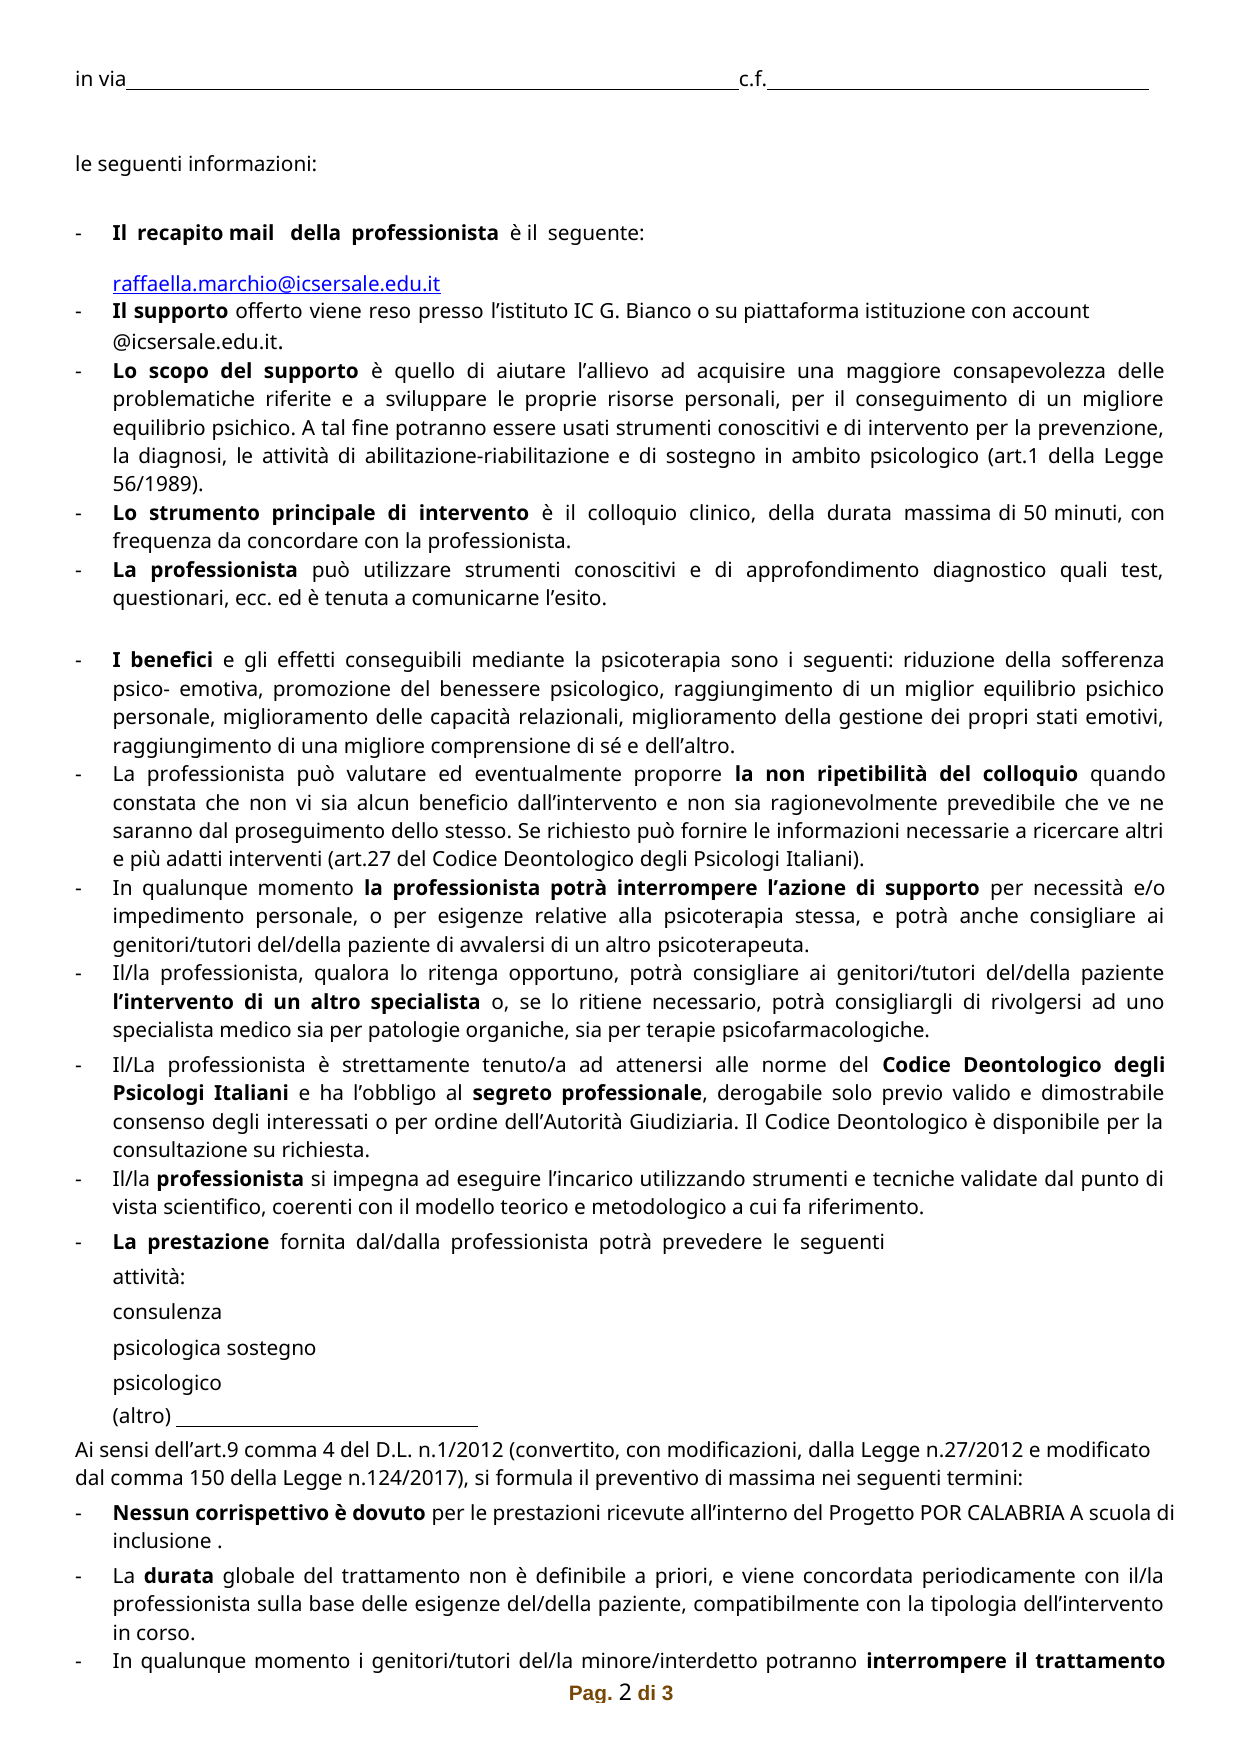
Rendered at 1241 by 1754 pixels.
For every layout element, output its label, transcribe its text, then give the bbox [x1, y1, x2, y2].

list La professionista può utilizzare strumenti conoscitivi e di approfondimento diagnostico quali test, questionari, ecc. ed è tenuta a comunicarne l’esito. [75, 555, 1164, 612]
list Il supporto offerto viene reso presso l’istituto IC G. Bianco o su piattaforma istituzione con account @icsersale.edu.it. [75, 296, 1182, 356]
list Il/la professionista si impegna ad eseguire l’incarico utilizzando strumenti e tecniche validate dal punto di vista scientifico, coerenti con il modello teorico e metodologico a cui fa riferimento. [75, 1164, 1166, 1221]
text raffaella.marchio@icsersale.edu.it [112, 271, 1182, 296]
text consulenza psicologica sostegno psicologico [112, 1297, 321, 1397]
list La durata globale del trattamento non è definibile a priori, e viene concordata periodicamente con il/la professionista sulla base delle esigenze del/della paziente, compatibilmente con la tipologia dell’intervento in corso. [75, 1561, 1165, 1646]
list Lo strumento principale di intervento è il colloquio clinico, della durata massima di 50 minuti, con frequenza da concordare con la professionista. [75, 498, 1166, 555]
list La professionista può valutare ed eventualmente proporre la non ripetibilità del colloquio quando constata che non vi sia alcun beneficio dall’intervento e non sia ragionevolmente prevedibile che ve ne saranno dal proseguimento dello stesso. Se richiesto può fornire le informazioni necessarie a ricercare altri e più adatti interventi (art.27 del Codice Deontologico degli Psicologi Italiani). [75, 759, 1166, 873]
list Il recapito mail della professionista è il seguente: [75, 221, 1182, 246]
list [75, 1646, 1166, 1675]
list In qualunque momento la professionista potrà interrompere l’azione di supporto per necessità e/o impedimento personale, o per esigenze relative alla psicoterapia stessa, e potrà anche consigliare ai genitori/tutori del/della paziente di avvalersi di un altro psicoterapeuta. [75, 873, 1166, 958]
text (altro) [112, 1404, 1182, 1429]
list La prestazione fornita dal/dalla professionista potrà prevedere le seguenti attività: [75, 1227, 886, 1290]
text in via c.f. [75, 64, 1182, 93]
list Il/La professionista è strettamente tenuto/a ad attenersi alle norme del Codice Deontologico degli Psicologi Italiani e ha l’obbligo al segreto professionale, derogabile solo previo valido e dimostrabile consenso degli interessati o per ordine dell’Autorità Giudiziaria. Il Codice Deontologico è disponibile per la consultazione su richiesta. [75, 1050, 1165, 1164]
text Ai sensi dell’art.9 comma 4 del D.L. n.1/2012 (convertito, con modificazioni, dalla Legge n.27/2012 e modificato dal comma 150 della Legge n.124/2017), si formula il preventivo di massima nei seguenti termini: [75, 1435, 1182, 1492]
list Il/la professionista, qualora lo ritenga opportuno, potrà consigliare ai genitori/tutori del/della paziente l’intervento di un altro specialista o, se lo ritiene necessario, potrà consigliargli di rivolgersi ad uno specialista medico sia per patologie organiche, sia per terapie psicofarmacologiche. [75, 958, 1166, 1044]
text le seguenti informazioni: [75, 149, 1182, 178]
list Nessun corrispettivo è dovuto per le prestazioni ricevute all’interno del Progetto POR CALABRIA A scuola di inclusione . [75, 1498, 1182, 1555]
list Lo scopo del supporto è quello di aiutare l’allievo ad acquisire una maggiore consapevolezza delle problematiche riferite e a sviluppare le proprie risorse personali, per il conseguimento di un migliore equilibrio psichico. A tal fine potranno essere usati strumenti conoscitivi e di intervento per la prevenzione, la diagnosi, le attività di abilitazione-riabilitazione e di sostegno in ambito psicologico (art.1 della Legge 56/1989). [75, 356, 1166, 498]
list I benefici e gli effetti conseguibili mediante la psicoterapia sono i seguenti: riduzione della sofferenza psico- emotiva, promozione del benessere psicologico, raggiungimento di un miglior equilibrio psichico personale, miglioramento delle capacità relazionali, miglioramento della gestione dei propri stati emotivi, raggiungimento di una migliore comprensione di sé e dell’altro. [75, 646, 1166, 759]
